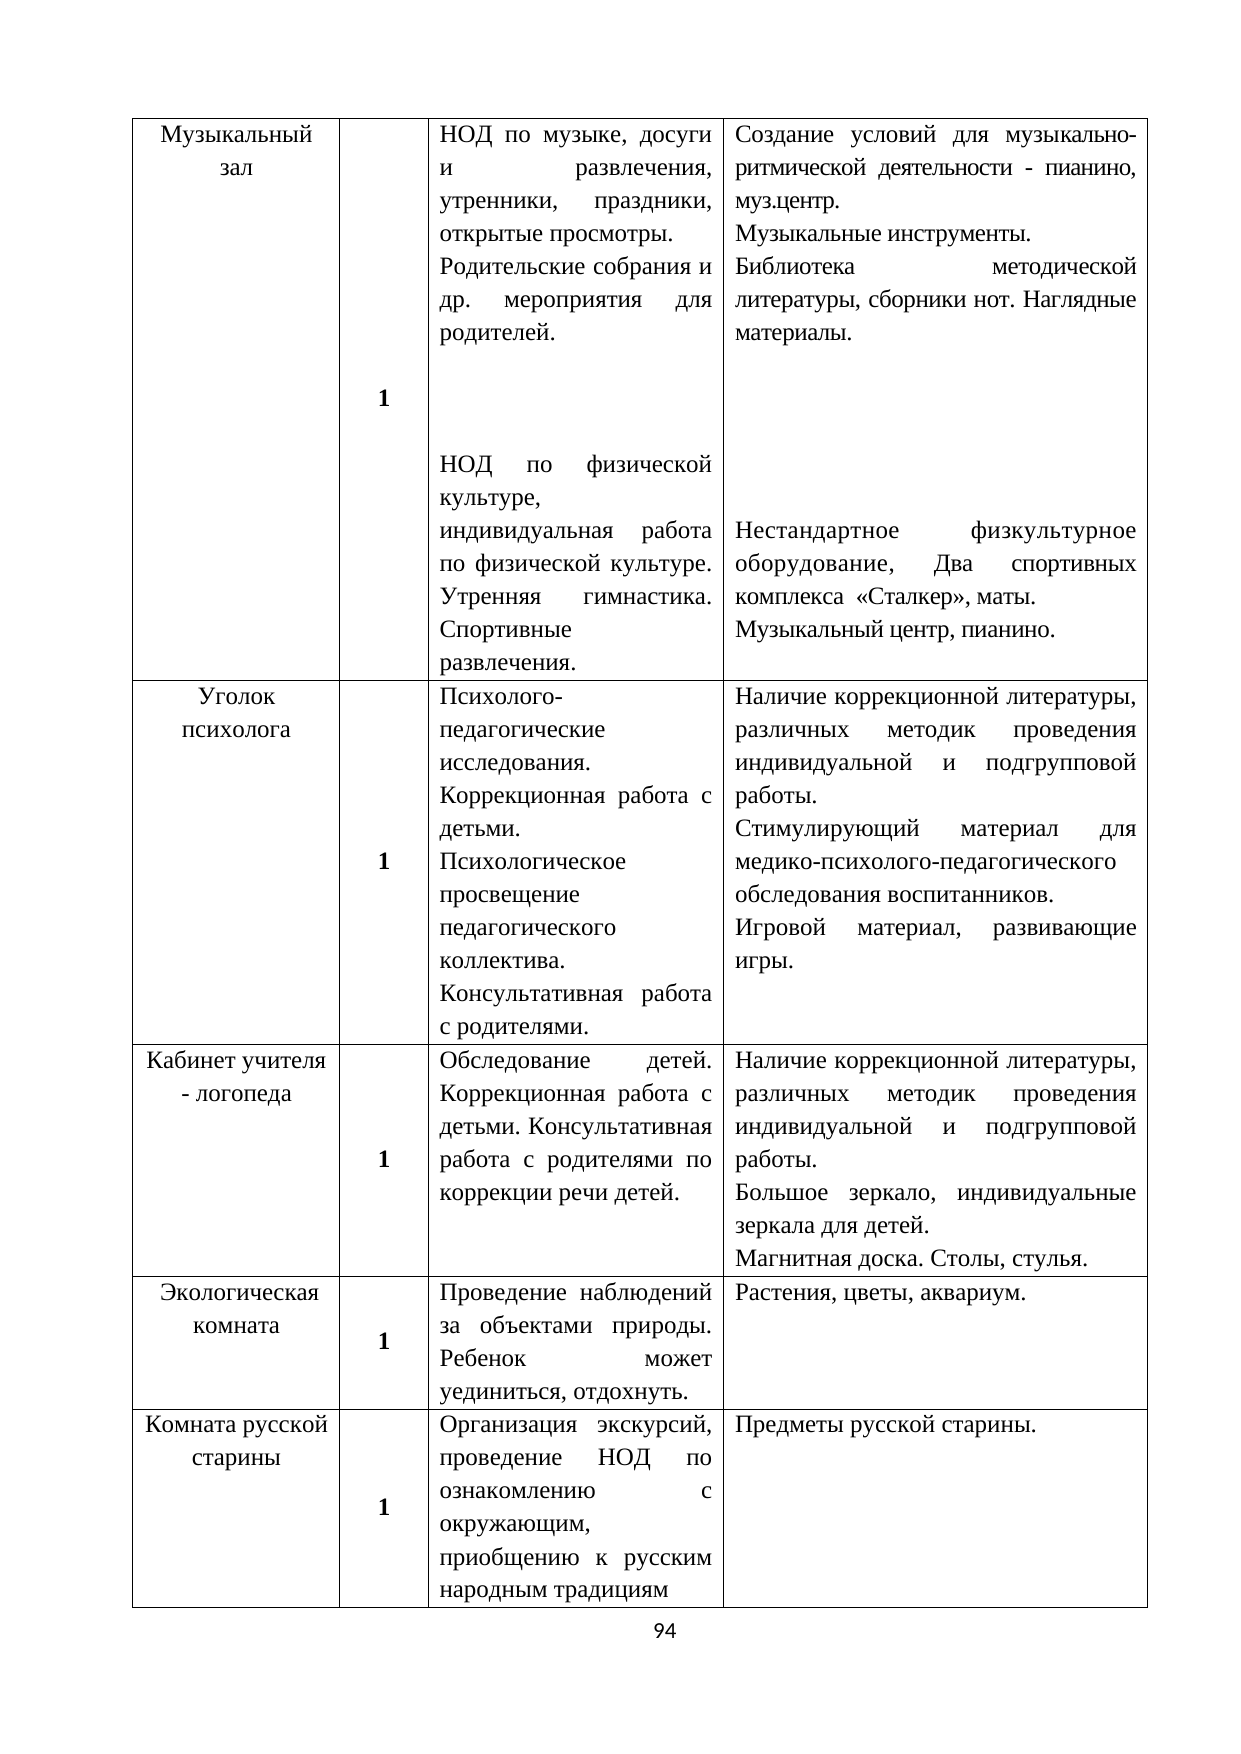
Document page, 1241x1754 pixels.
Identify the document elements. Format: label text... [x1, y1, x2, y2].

table_cell Наличие коррекционной литературы, различных методик проведения индивидуальной и подгрупповой работы. Стимулирующий материал для медико-психолого-педагогического обследования воспитанников. Игровой материал, развивающие игры. [724, 681, 1147, 1044]
table_cell Кабинет учителя - логопеда [133, 1045, 339, 1276]
table_cell 1 [340, 681, 428, 1044]
table_cell Организация экскурсий, проведение НОД по ознакомлению с окружающим, приобщению к русским народным традициям [429, 1410, 723, 1607]
table_cell 1 [340, 1277, 428, 1408]
table_cell НОД по музыке, досуги и развлечения, утренники, праздники, открытые просмотры. Родительские собрания и др. мероприятия для родителей. НОД по физической культуре, индивидуальная работа по физической культуре. Утренняя гимнастика. Спортивные развлечения. [429, 119, 723, 680]
table_cell Проведение наблюдений за объектами природы. Ребенок может уединиться, отдохнуть. [429, 1277, 723, 1408]
table_cell Растения, цветы, аквариум. [724, 1277, 1147, 1408]
table_cell Обследование детей. Коррекционная работа с детьми. Консультативная работа с родителями по коррекции речи детей. [429, 1045, 723, 1276]
table_cell Экологическая комната [133, 1277, 339, 1408]
table_cell Предметы русской старины. [724, 1410, 1147, 1607]
table_cell Музыкальный зал [133, 119, 339, 680]
table_cell Создание условий для музыкально-ритмической деятельности - пианино, муз.центр. Музыкальные инструменты. Библиотека методической литературы, сборники нот. Наглядные материалы. Нестандартное физкультурное оборудование, Два спортивных комплекса «Сталкер», маты. Музыкальный центр, пианино. [724, 119, 1147, 680]
table_cell Наличие коррекционной литературы, различных методик проведения индивидуальной и подгрупповой работы. Большое зеркало, индивидуальные зеркала для детей. Магнитная доска. Столы, стулья. [724, 1045, 1147, 1276]
table_cell Психолого-педагогические исследования. Коррекционная работа с детьми. Психологическое просвещение педагогического коллектива. Консультативная работа с родителями. [429, 681, 723, 1044]
table_cell 1 [340, 1410, 428, 1607]
table_cell 1 [340, 1045, 428, 1276]
table_cell Комната русской старины [133, 1410, 339, 1607]
table_cell Уголок психолога [133, 681, 339, 1044]
table_cell 1 [340, 119, 428, 680]
